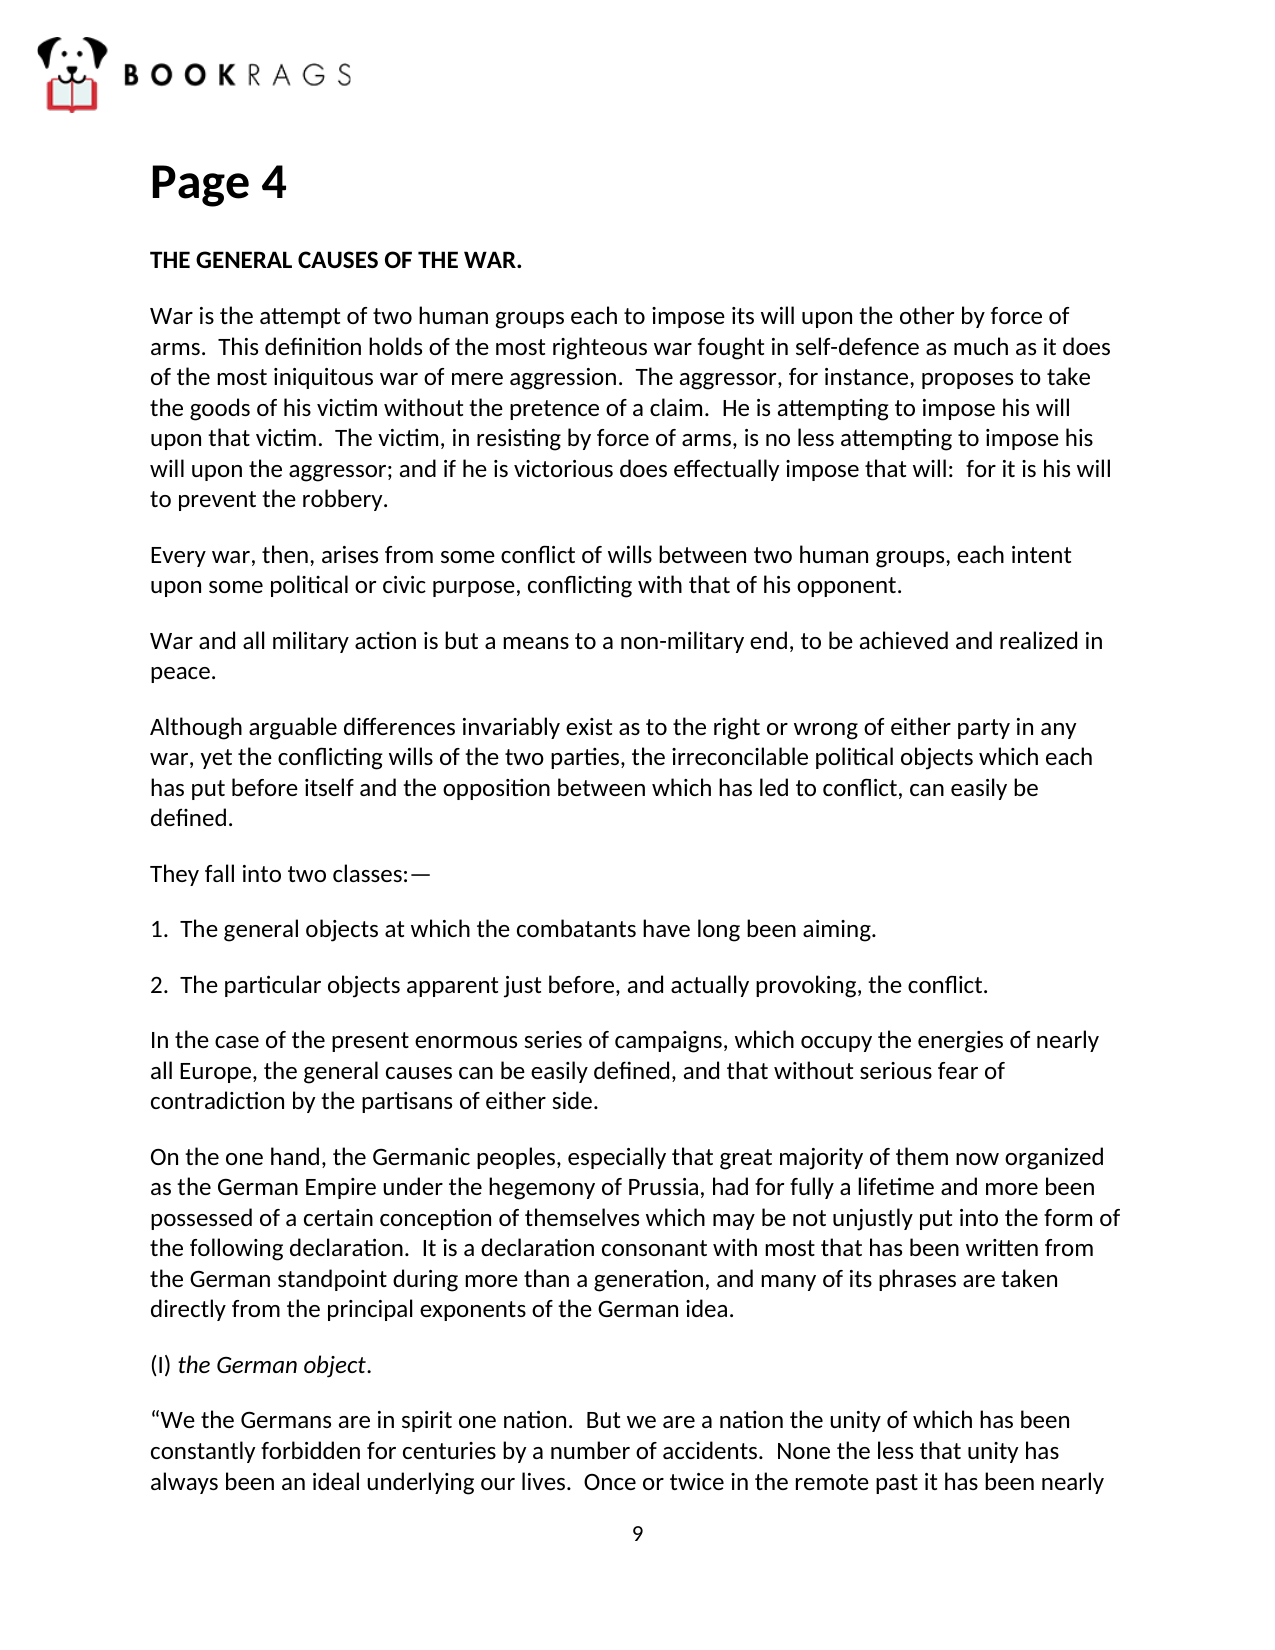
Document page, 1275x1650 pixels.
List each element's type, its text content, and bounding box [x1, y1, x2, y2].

text 2. The particular objects apparent just before, and actually provoking, the conflict. [150, 969, 1125, 999]
text (I) the German object. [150, 1349, 1125, 1380]
text In the case of the present enormous series of campaigns, which occupy the energies of nearly all Europe, the general causes can be easily defined, and that without serious fear of contradiction by the partisans of either side. [150, 1024, 1125, 1116]
text 1. The general objects at which the combatants have long been aiming. [150, 913, 1125, 944]
text Although arguable differences invariably exist as to the right or wrong of either party in any war, yet the conflicting wills of the two parties, the irreconcilable political objects which each has put before itself and the opposition between which has led to conflict, can easily be defined. [150, 711, 1125, 833]
text Every war, then, arises from some conflict of wills between two human groups, each intent upon some political or civic purpose, conflicting with that of his opponent. [150, 539, 1125, 600]
text THE GENERAL CAUSES OF THE WAR. [150, 244, 1125, 275]
text They fall into two classes:—­ [150, 858, 1125, 888]
text Page 4 [150, 150, 1125, 211]
text On the one hand, the Germanic peoples, especially that great majority of them now organized as the German Empire under the hegemony of Prussia, had for fully a lifetime and more been possessed of a certain conception of themselves which may be not unjustly put into the form of the following declaration. It is a declaration consonant with most that has been written from the German standpoint during more than a generation, and many of its phrases are taken directly from the principal exponents of the German idea. [150, 1141, 1125, 1324]
text War is the attempt of two human groups each to impose its will upon the other by force of arms. This definition holds of the most righteous war fought in self-defence as much as it does of the most iniquitous war of mere aggression. The aggressor, for instance, proposes to take the goods of his victim without the pretence of a claim. He is attempting to impose his will upon that victim. The victim, in resisting by force of arms, is no less attempting to impose his will upon the aggressor; and if he is victorious does effectually impose that will: for it is his will to prevent the robbery. [150, 300, 1125, 514]
picture [37, 37, 351, 113]
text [150, 1405, 1125, 1496]
text War and all military action is but a means to a non-military end, to be achieved and realized in peace. [150, 625, 1125, 686]
